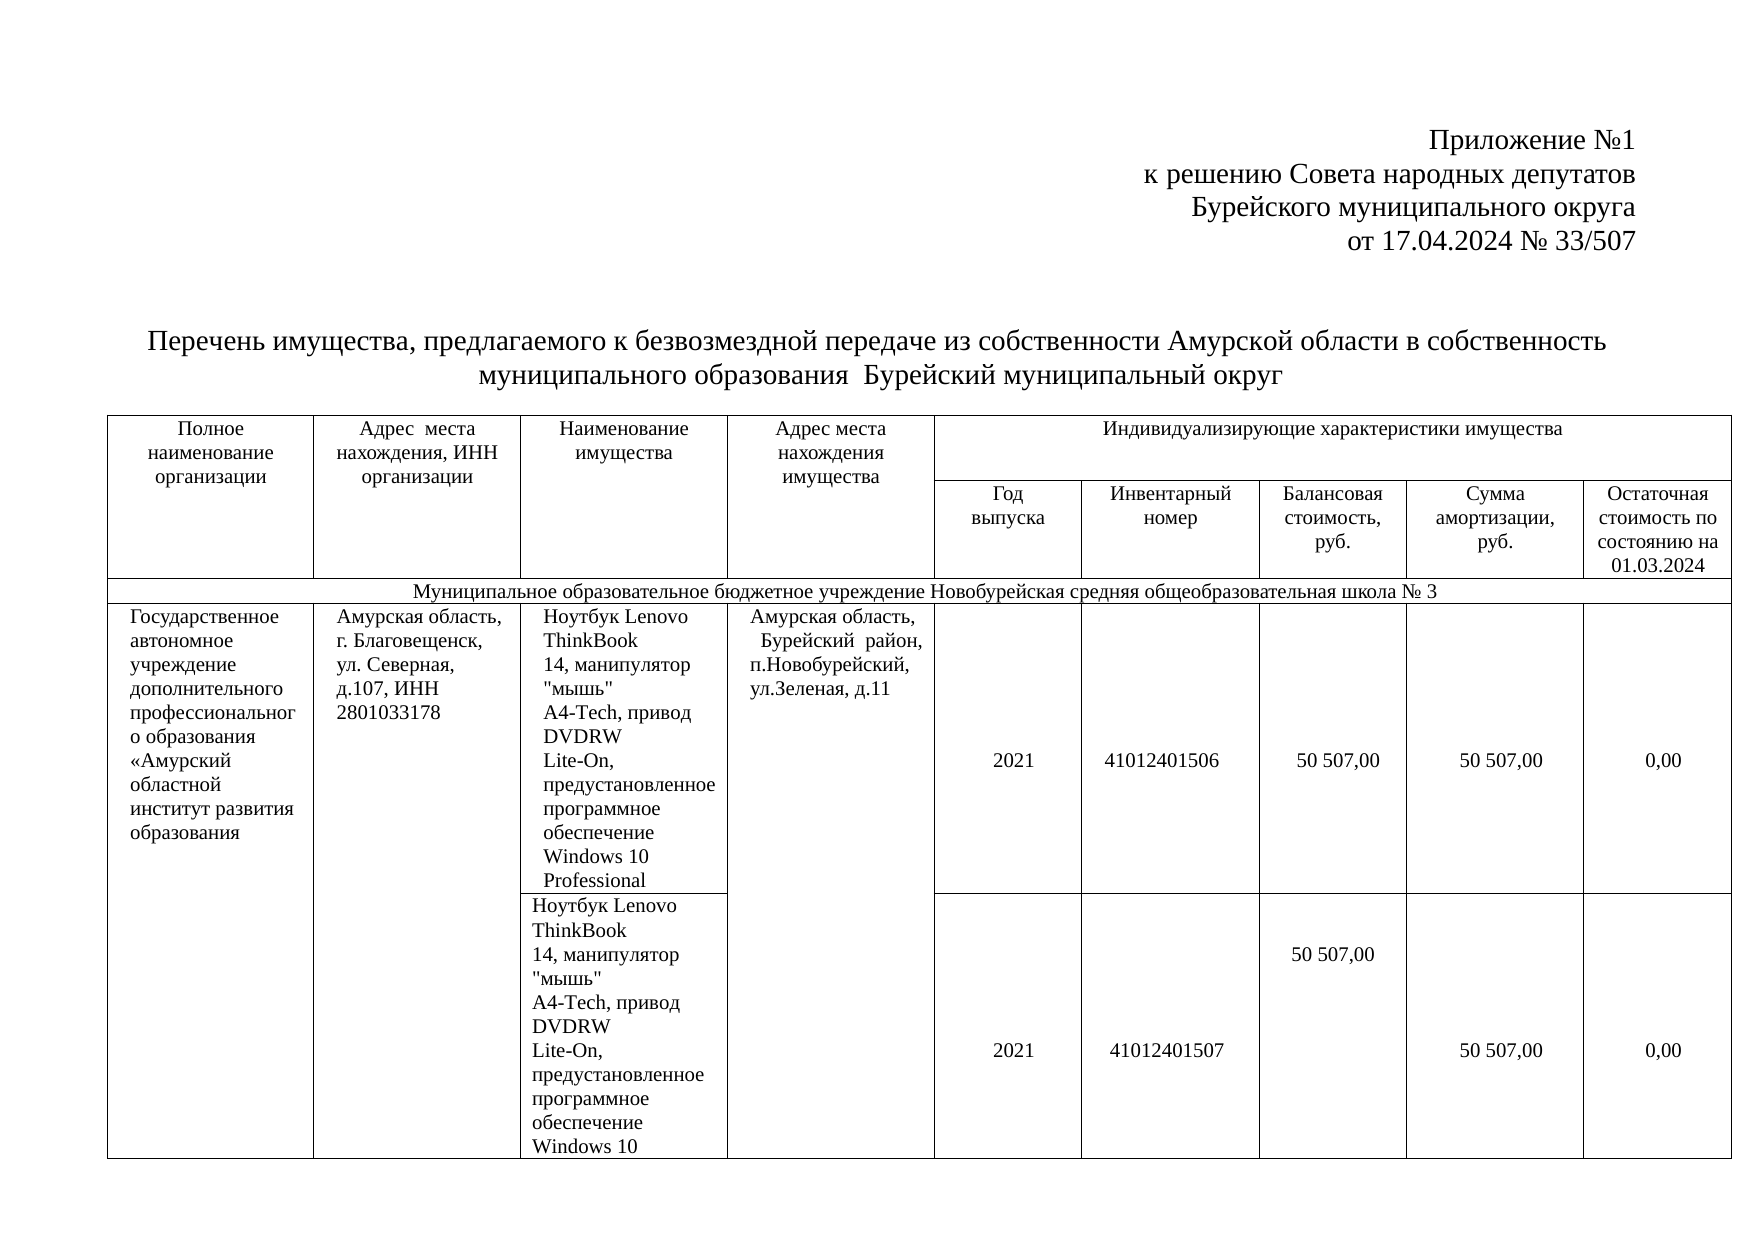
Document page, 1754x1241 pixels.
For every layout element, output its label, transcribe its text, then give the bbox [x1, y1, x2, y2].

table_cell 50 507,00 [1407, 604, 1583, 892]
text Бурейского муниципального округа [118, 189, 1636, 223]
table_cell 50 507,00 [1407, 894, 1583, 1158]
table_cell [521, 894, 727, 1158]
table_cell Муниципальное образовательное бюджетное учреждение Новобурейская средняя общеобразовательная школа № 3 [108, 579, 1731, 603]
text от 17.04.2024 № 33/507 [118, 223, 1636, 256]
table_cell Ноутбук Lenovo ThinkBook 14, манипулятор "мышь" А4-Tech, привод DVDRW Lite-On, предустановленное программное обеспечение Windows 10 Professional [521, 604, 727, 892]
table_cell 2021 [935, 604, 1081, 892]
table_cell 50 507,00 [1260, 604, 1406, 892]
table_cell 41012401507 [1082, 894, 1259, 1158]
table_header Полное наименование организации [108, 416, 313, 577]
table_cell Год выпуска [935, 481, 1081, 577]
table_cell Инвентарный номер [1082, 481, 1259, 577]
table_header Адрес места нахождения, ИНН организации [314, 416, 520, 577]
table_header Адрес места нахождения имущества [728, 416, 934, 577]
table_cell Амурская область, г. Благовещенск, ул. Северная, д.107, ИНН 2801033178 [314, 604, 520, 1158]
table_header Наименование имущества [521, 416, 727, 577]
table_cell Балансовая стоимость, руб. [1260, 481, 1406, 577]
table_header Индивидуализирующие характеристики имущества [935, 416, 1731, 480]
table_cell 41012401506 [1082, 604, 1259, 892]
table_cell Амурская область, Бурейский район, п.Новобурейский, ул.Зеленая, д.11 [728, 604, 934, 1158]
table_cell 0,00 [1584, 894, 1731, 1158]
text Перечень имущества, предлагаемого к безвозмездной передаче из собственности Амурской области в собственность [118, 323, 1636, 357]
table_cell Государственное автономное учреждение дополнительного профессионального образования «Амурский областной институт развития образования [108, 604, 313, 1158]
text муниципального образования Бурейский муниципальный округ [118, 357, 1636, 391]
text Приложение №1 [118, 89, 1636, 156]
table_cell Остаточная стоимость по состоянию на 01.03.2024 [1584, 481, 1731, 577]
table_cell Сумма амортизации, руб. [1407, 481, 1583, 577]
table_cell 2021 [935, 894, 1081, 1158]
table_cell 50 507,00 [1260, 894, 1406, 1158]
text к решению Совета народных депутатов [118, 156, 1636, 189]
table_cell 0,00 [1584, 604, 1731, 892]
